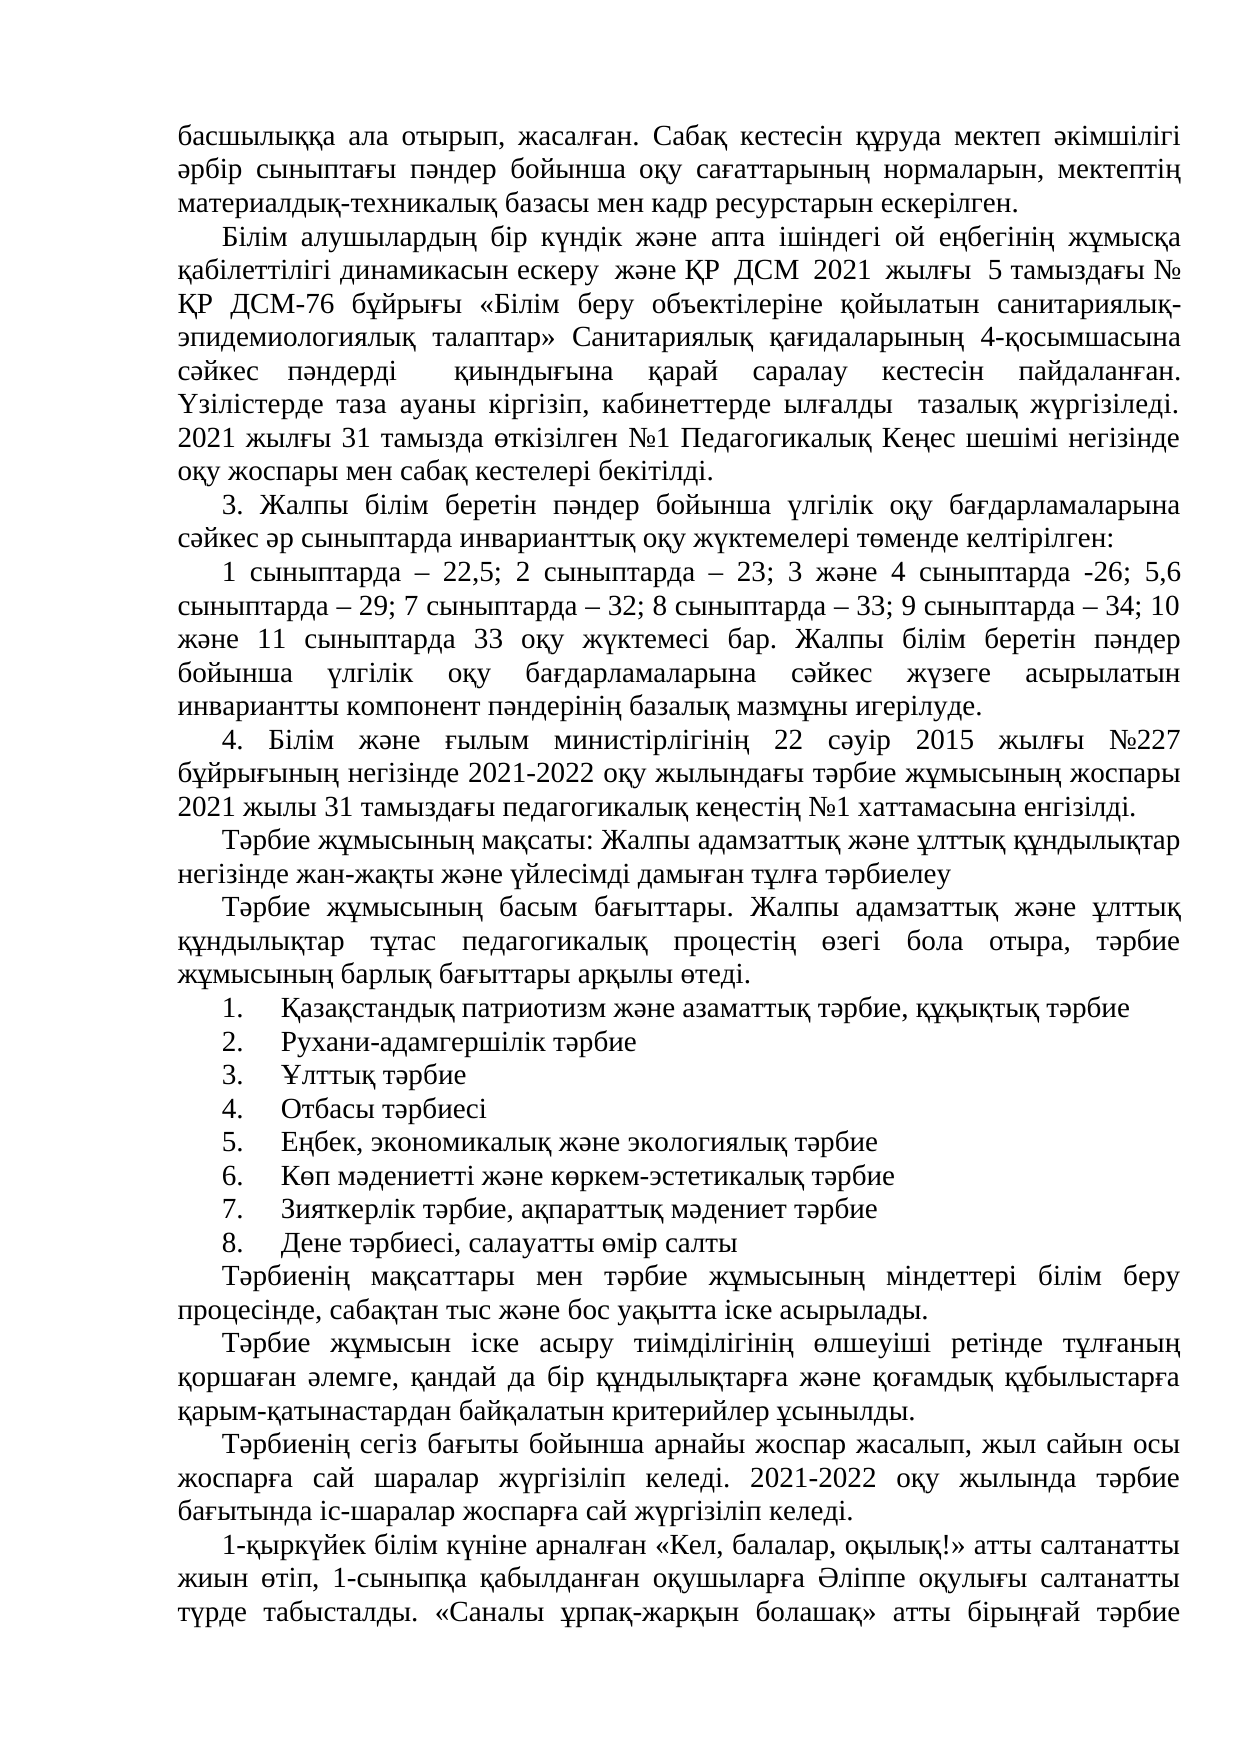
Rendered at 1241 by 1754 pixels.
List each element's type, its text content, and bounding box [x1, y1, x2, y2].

text Тәрбие жұмысын іске асыру тиімділігінің өлшеуіші ретінде тұлғаның қоршаған әлемге, қандай да бір құндылықтарға және қоғамдық құбылыстарға қарым-қатынастардан байқалатын критерийлер ұсынылды. [177, 1326, 1181, 1426]
text 3. Жалпы білім беретін пәндер бойынша үлгілік оқу бағдарламаларына сәйкес әр сыныптарда инварианттық оқу жүктемелері төменде келтірілген: [177, 487, 1181, 554]
list Ұлттық тәрбие [177, 1057, 1181, 1091]
list Көп мәдениетті және көркем-эстетикалық тәрбие [177, 1158, 1181, 1191]
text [177, 1527, 1181, 1627]
list Дене тәрбиесі, салауатты өмір салты [177, 1225, 1181, 1258]
text Тәрбие жұмысының басым бағыттары. Жалпы адамзаттық және ұлттық құндылықтар тұтас педагогикалық процестің өзегі бола отыра, тәрбие жұмысының барлық бағыттары арқылы өтеді. [177, 889, 1181, 990]
list Білім алушылардың бір күндік және апта ішіндегі ой еңбегінің жұмысқа қабілеттілігі динамикасын ескеру және ҚР ДСМ 2021 жылғы 5 тамыздағы № ҚР ДСМ-76 бұйрығы «Білім беру объектілеріне қойылатын санитариялық-эпидемиологиялық талаптар» Санитариялық қағидаларының 4-қосымшасына сәйкес пәндерді қиындығына қарай саралау кестесін пайдаланған. Үзілістерде таза ауаны кіргізіп, кабинеттерде ылғалды тазалық жүргізіледі. 2021 жылғы 31 тамызда өткізілген №1 Педагогикалық Кеңес шешімі негізінде оқу жоспары мен сабақ кестелері бекітілді. [177, 219, 1181, 487]
list Рухани-адамгершілік тәрбие [177, 1024, 1181, 1057]
text Тәрбиенің сегіз бағыты бойынша арнайы жоспар жасалып, жыл сайын осы жоспарға сай шаралар жүргізіліп келеді. 2021-2022 оқу жылында тәрбие бағытында іс-шаралар жоспарға сай жүргізіліп келеді. [177, 1426, 1181, 1527]
text Тәрбие жұмысының мақсаты: Жалпы адамзаттық және ұлттық құндылықтар негізінде жан-жақты және үйлесімді дамыған тұлға тәрбиелеу [177, 822, 1181, 889]
list Еңбек, экономикалық және экологиялық тәрбие [177, 1124, 1181, 1158]
text 4. Білім және ғылым министірлігінің 22 сәуір 2015 жылғы №227 бұйрығының негізінде 2021-2022 оқу жылындағы тәрбие жұмысының жоспары 2021 жылы 31 тамыздағы педагогикалық кеңестің №1 хаттамасына енгізілді. [177, 722, 1181, 822]
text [177, 118, 1181, 219]
text Тәрбиенің мақсаттары мен тәрбие жұмысының міндеттері білім беру процесінде, сабақтан тыс және бос уақытта іске асырылады. [177, 1258, 1181, 1326]
list Қазақстандық патриотизм және азаматтық тәрбие, құқықтық тәрбие [177, 990, 1181, 1024]
text 1 сыныптарда – 22,5; 2 сыныптарда – 23; 3 және 4 сыныптарда -26; 5,6 сыныптарда – 29; 7 сыныптарда – 32; 8 сыныптарда – 33; 9 сыныптарда – 34; 10 және 11 сыныптарда 33 оқу жүктемесі бар. Жалпы білім беретін пәндер бойынша үлгілік оқу бағдарламаларына сәйкес жүзеге асырылатын инвариантты компонент пәндерінің базалық мазмұны игерілуде. [177, 554, 1181, 722]
list Отбасы тәрбиесі [177, 1091, 1181, 1124]
list Зияткерлік тәрбие, ақпараттық мәдениет тәрбие [177, 1191, 1181, 1225]
